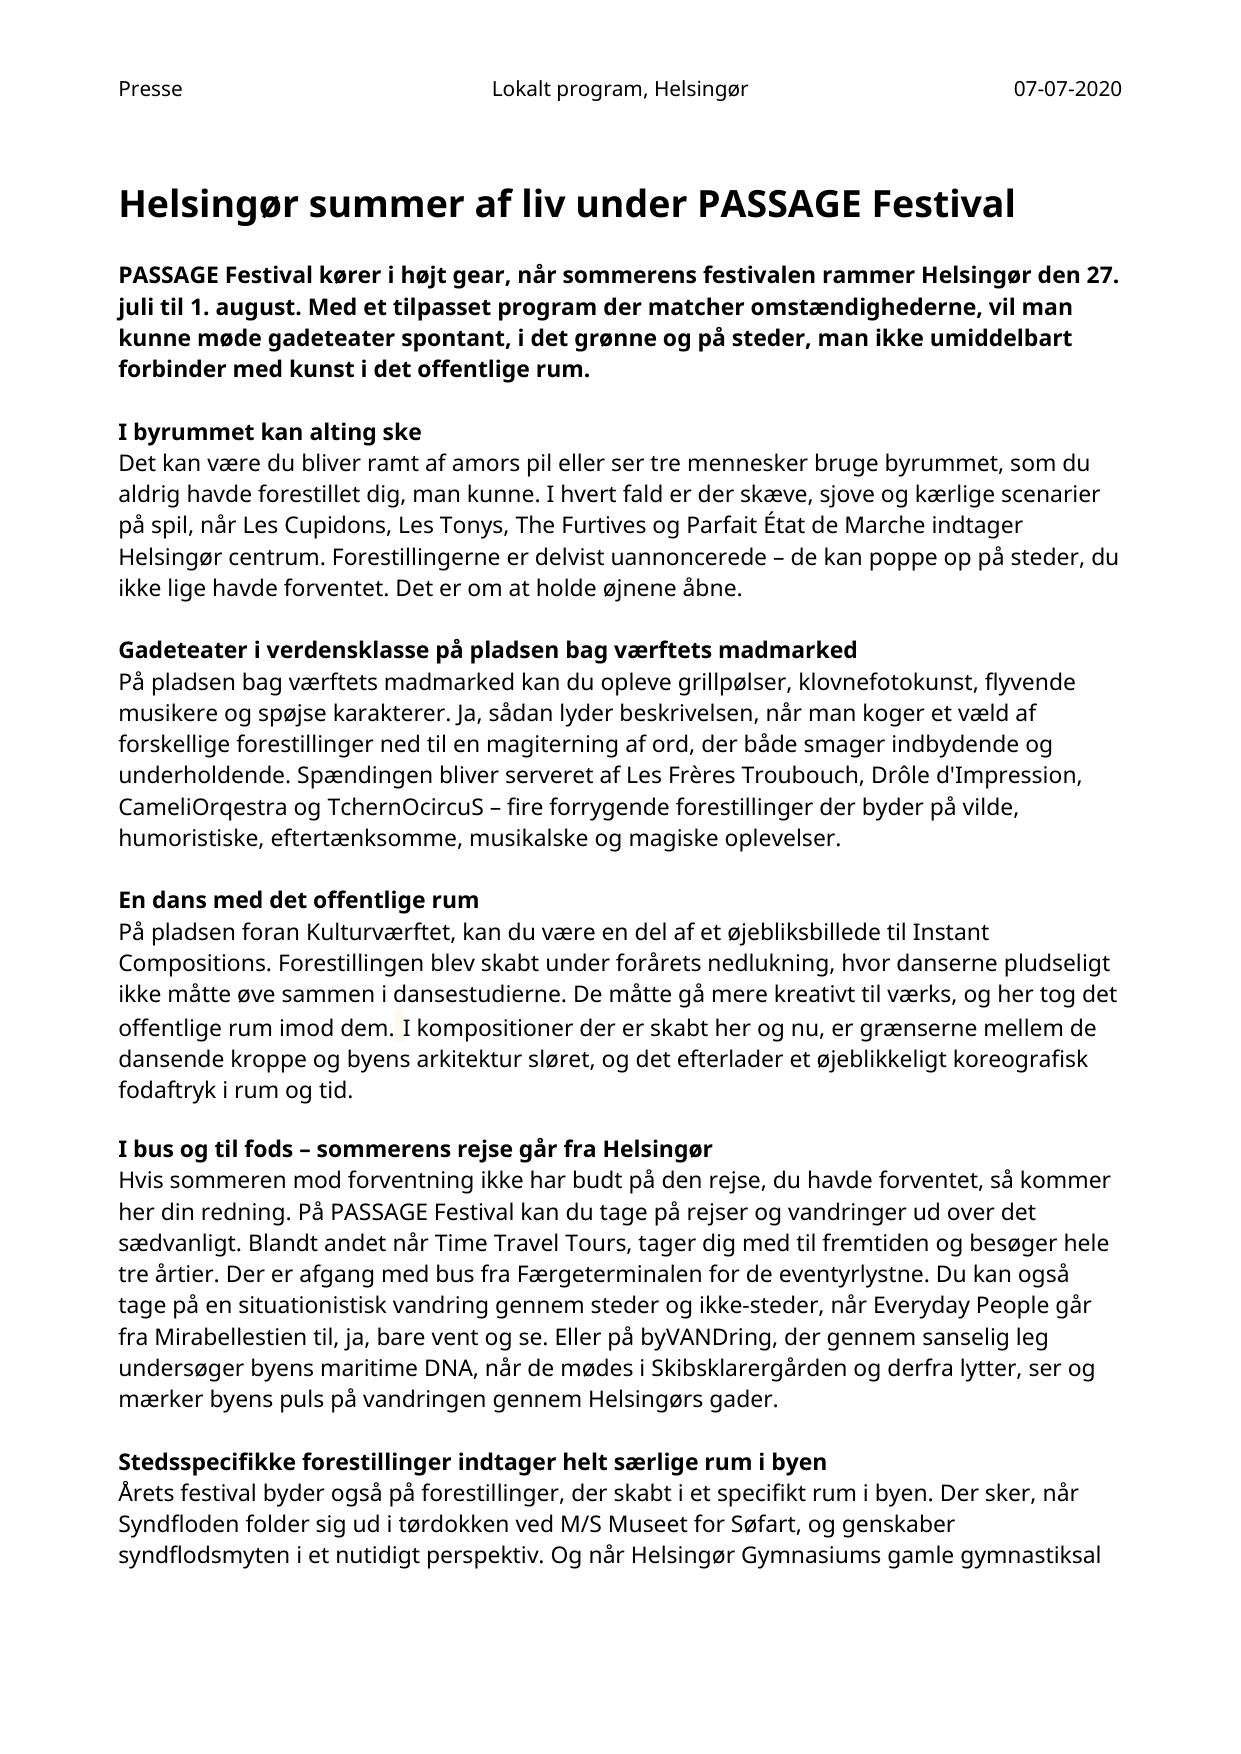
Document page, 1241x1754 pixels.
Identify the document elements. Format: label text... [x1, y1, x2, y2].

text På pladsen bag værftets madmarked kan du opleve grillpølser, klovnefotokunst, flyvende musikere og spøjse karakterer. Ja, sådan lyder beskrivelsen, når man koger et væld af forskellige forestillinger ned til en magiterning af ord, der både smager indbydende og underholdende. Spændingen bliver serveret af Les Frères Troubouch, Drôle d'Impression, CameliOrqestra og TchernOcircuS – fire forrygende forestillinger der byder på vilde, humoristiske, eftertænksomme, musikalske og magiske oplevelser. [118, 666, 1122, 853]
text I bus og til fods – sommerens rejse går fra Helsingør [118, 1133, 1122, 1164]
text En dans med det offentlige rum [118, 884, 1122, 916]
text Gadeteater i verdensklasse på pladsen bag værftets madmarked [118, 634, 1122, 666]
text Hvis sommeren mod forventning ikke har budt på den rejse, du havde forventet, så kommer her din redning. På PASSAGE Festival kan du tage på rejser og vandringer ud over det sædvanligt. Blandt andet når Time Travel Tours, tager dig med til fremtiden og besøger hele tre årtier. Der er afgang med bus fra Færgeterminalen for de eventyrlystne. Du kan også tage på en situationistisk vandring gennem steder og ikke-steder, når Everyday People går fra Mirabellestien til, ja, bare vent og se. Eller på byVANDring, der gennem sanselig leg undersøger byens maritime DNA, når de mødes i Skibsklarergården og derfra lytter, ser og mærker byens puls på vandringen gennem Helsingørs gader. [118, 1164, 1122, 1414]
text PASSAGE Festival kører i højt gear, når sommerens festivalen rammer Helsingør den 27. juli til 1. august. Med et tilpasset program der matcher omstændighederne, vil man kunne møde gadeteater spontant, i det grønne og på steder, man ikke umiddelbart forbinder med kunst i det offentlige rum. [118, 259, 1122, 384]
text Stedsspecifikke forestillinger indtager helt særlige rum i byen [118, 1446, 1122, 1477]
text Helsingør summer af liv under PASSAGE Festival [118, 177, 1122, 228]
text Det kan være du bliver ramt af amors pil eller ser tre mennesker bruge byrummet, som du aldrig havde forestillet dig, man kunne. I hvert fald er der skæve, sjove og kærlige scenarier på spil, når Les Cupidons, Les Tonys, The Furtives og Parfait État de Marche indtager Helsingør centrum. Forestillingerne er delvist uannoncerede – de kan poppe op på steder, du ikke lige havde forventet. Det er om at holde øjnene åbne. [118, 447, 1122, 603]
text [118, 1477, 1122, 1571]
text På pladsen foran Kulturværftet, kan du være en del af et øjebliksbillede til Instant Compositions. Forestillingen blev skabt under forårets nedlukning, hvor danserne pludseligt ikke måtte øve sammen i dansestudierne. De måtte gå mere kreativt til værks, og her tog det offentlige rum imod dem. I kompositioner der er skabt her og nu, er grænserne mellem de dansende kroppe og byens arkitektur sløret, og det efterlader et øjeblikkeligt koreografisk fodaftryk i rum og tid. [118, 916, 1122, 1105]
text I byrummet kan alting ske [118, 416, 1122, 447]
